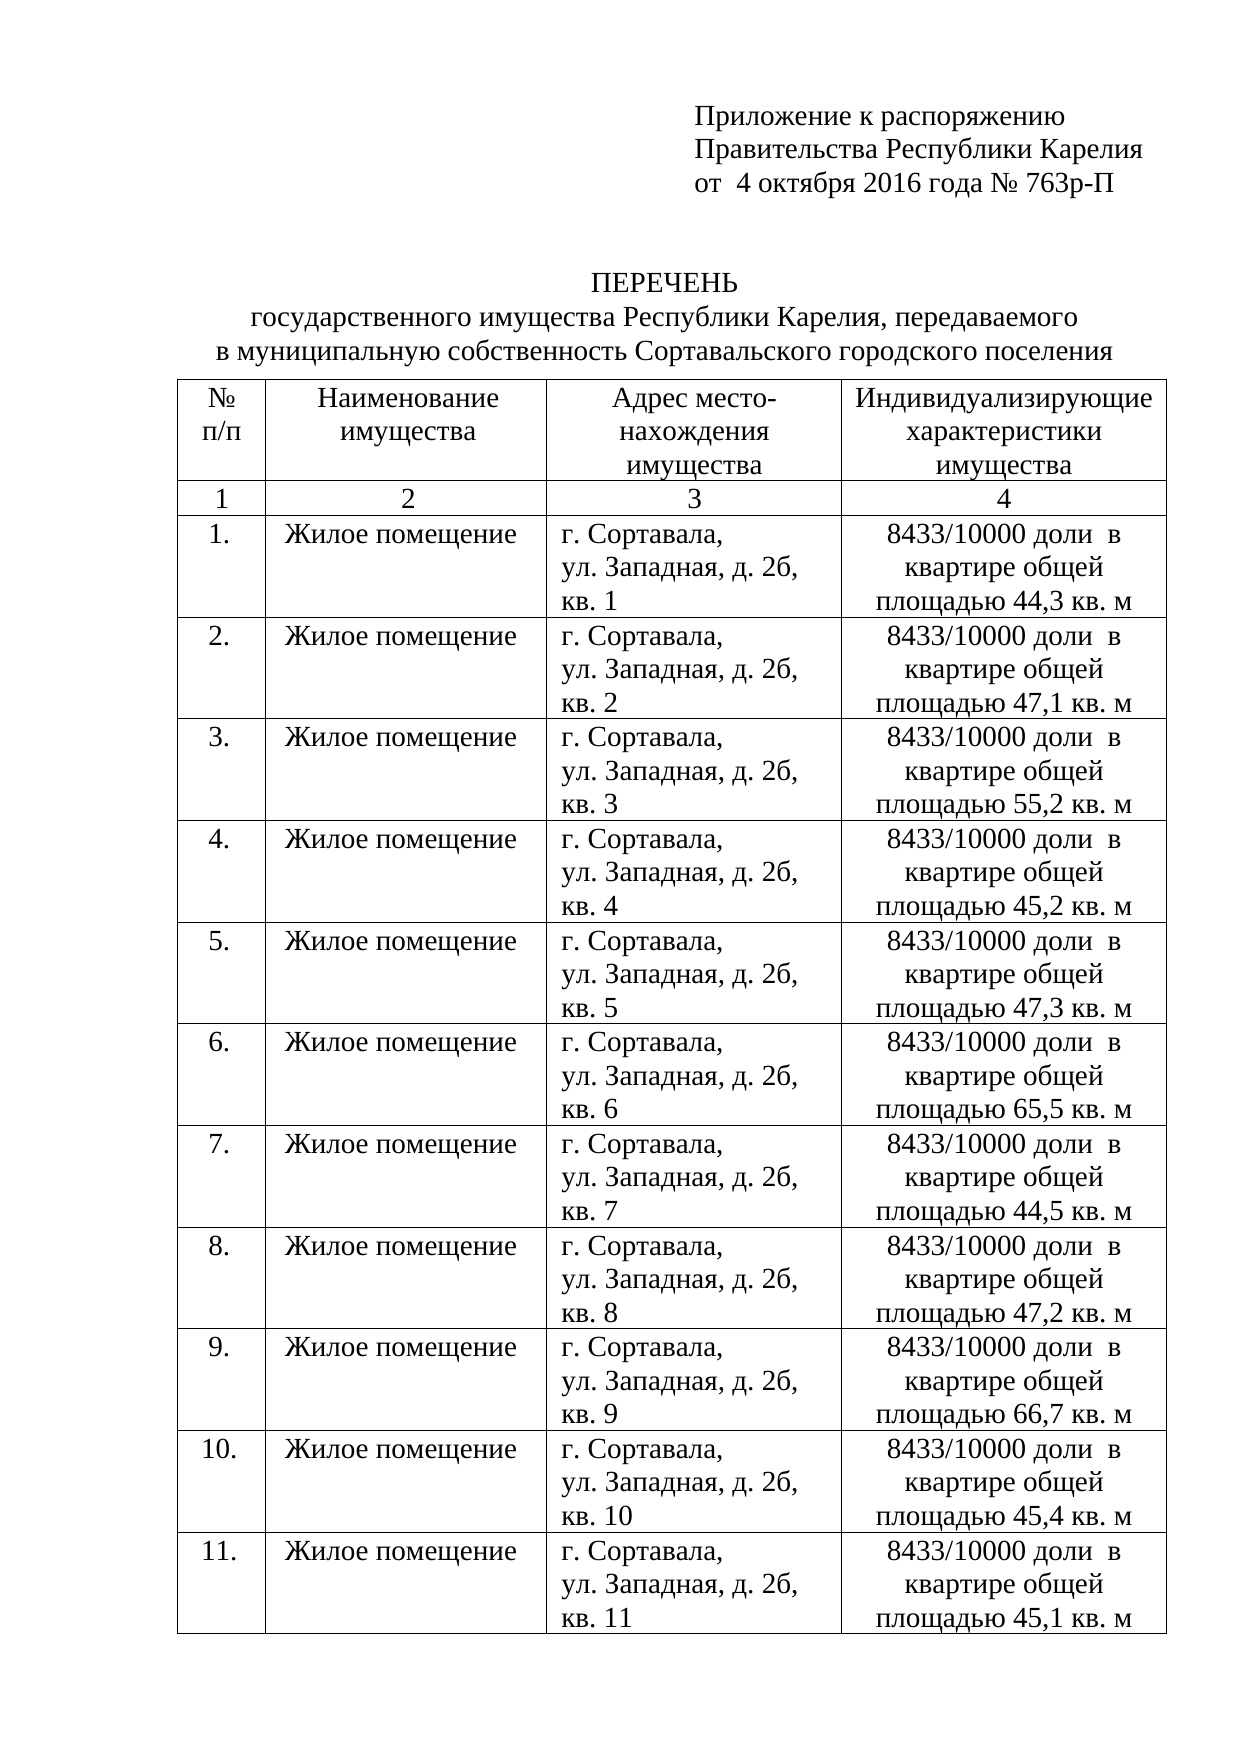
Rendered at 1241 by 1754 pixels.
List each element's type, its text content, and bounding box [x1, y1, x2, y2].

table_cell 8433/10000 доли в квартире общей площадью 45,2 кв. м [842, 821, 1166, 922]
table_cell 8433/10000 доли в квартире общей площадью 66,7 кв. м [842, 1329, 1166, 1430]
table_cell Жилое помещение [266, 1431, 546, 1532]
table_cell 8433/10000 доли в квартире общей площадью 47,1 кв. м [842, 618, 1166, 718]
table_cell Жилое помещение [266, 923, 546, 1023]
table_cell Жилое помещение [266, 719, 546, 820]
table_cell 8433/10000 доли в квартире общей площадью 45,4 кв. м [842, 1431, 1166, 1532]
text в муниципальную собственность Сортавальского городского поселения [177, 333, 1152, 366]
table_cell 8433/10000 доли в квартире общей площадью 47,3 кв. м [842, 923, 1166, 1023]
table_header Адрес место- нахождения имущества [547, 380, 841, 480]
table_cell г. Сортавала, ул. Западная, д. 2б, кв. 8 [547, 1228, 841, 1328]
table_cell [178, 516, 265, 617]
table_cell 8433/10000 доли в квартире общей площадью 44,5 кв. м [842, 1126, 1166, 1227]
table_cell г. Сортавала, ул. Западная, д. 2б, кв. 5 [547, 923, 841, 1023]
table_cell Жилое помещение [266, 1533, 546, 1633]
table_cell [178, 1228, 265, 1328]
table_cell г. Сортавала, ул. Западная, д. 2б, кв. 9 [547, 1329, 841, 1430]
text ПЕРЕЧЕНЬ [177, 266, 1152, 299]
table_cell [178, 1126, 265, 1227]
text от 4 октября 2016 года № 763р-П [177, 165, 1152, 198]
table_cell 4 [842, 481, 1166, 515]
table_cell [178, 1533, 265, 1633]
table_cell 3 [547, 481, 841, 515]
table_cell 8433/10000 доли в квартире общей площадью 47,2 кв. м [842, 1228, 1166, 1328]
table_cell Жилое помещение [266, 1329, 546, 1430]
table_cell [178, 1024, 265, 1125]
table_cell г. Сортавала, ул. Западная, д. 2б, кв. 4 [547, 821, 841, 922]
table_cell г. Сортавала, ул. Западная, д. 2б, кв. 11 [547, 1533, 841, 1633]
table_cell г. Сортавала, ул. Западная, д. 2б, кв. 1 [547, 516, 841, 617]
table_cell Жилое помещение [266, 1228, 546, 1328]
text Приложение к распоряжению [177, 98, 1152, 131]
table_cell г. Сортавала, ул. Западная, д. 2б, кв. 2 [547, 618, 841, 718]
text Правительства Республики Карелия [177, 131, 1152, 165]
text государственного имущества Республики Карелия, передаваемого [177, 299, 1152, 333]
table_cell [178, 1431, 265, 1532]
table_cell г. Сортавала, ул. Западная, д. 2б, кв. 10 [547, 1431, 841, 1532]
table_cell Жилое помещение [266, 821, 546, 922]
table_cell г. Сортавала, ул. Западная, д. 2б, кв. 7 [547, 1126, 841, 1227]
table_cell г. Сортавала, ул. Западная, д. 2б, кв. 3 [547, 719, 841, 820]
table_cell Жилое помещение [266, 618, 546, 718]
table_cell г. Сортавала, ул. Западная, д. 2б, кв. 6 [547, 1024, 841, 1125]
table_cell 2 [266, 481, 546, 515]
table_cell Жилое помещение [266, 1024, 546, 1125]
table_cell 8433/10000 доли в квартире общей площадью 45,1 кв. м [842, 1533, 1166, 1633]
table_cell [178, 923, 265, 1023]
table_header № п/п [178, 380, 265, 480]
table_cell 8433/10000 доли в квартире общей площадью 55,2 кв. м [842, 719, 1166, 820]
table_header Индивидуализирующие характеристики имущества [842, 380, 1166, 480]
table_cell Жилое помещение [266, 516, 546, 617]
table_cell 8433/10000 доли в квартире общей площадью 65,5 кв. м [842, 1024, 1166, 1125]
table_header Наименование имущества [266, 380, 546, 480]
table_cell [178, 821, 265, 922]
table_cell [178, 1329, 265, 1430]
table_cell 8433/10000 доли в квартире общей площадью 44,3 кв. м [842, 516, 1166, 617]
table_cell [178, 719, 265, 820]
table_cell Жилое помещение [266, 1126, 546, 1227]
table_cell 1 [178, 481, 265, 515]
table_cell [178, 618, 265, 718]
